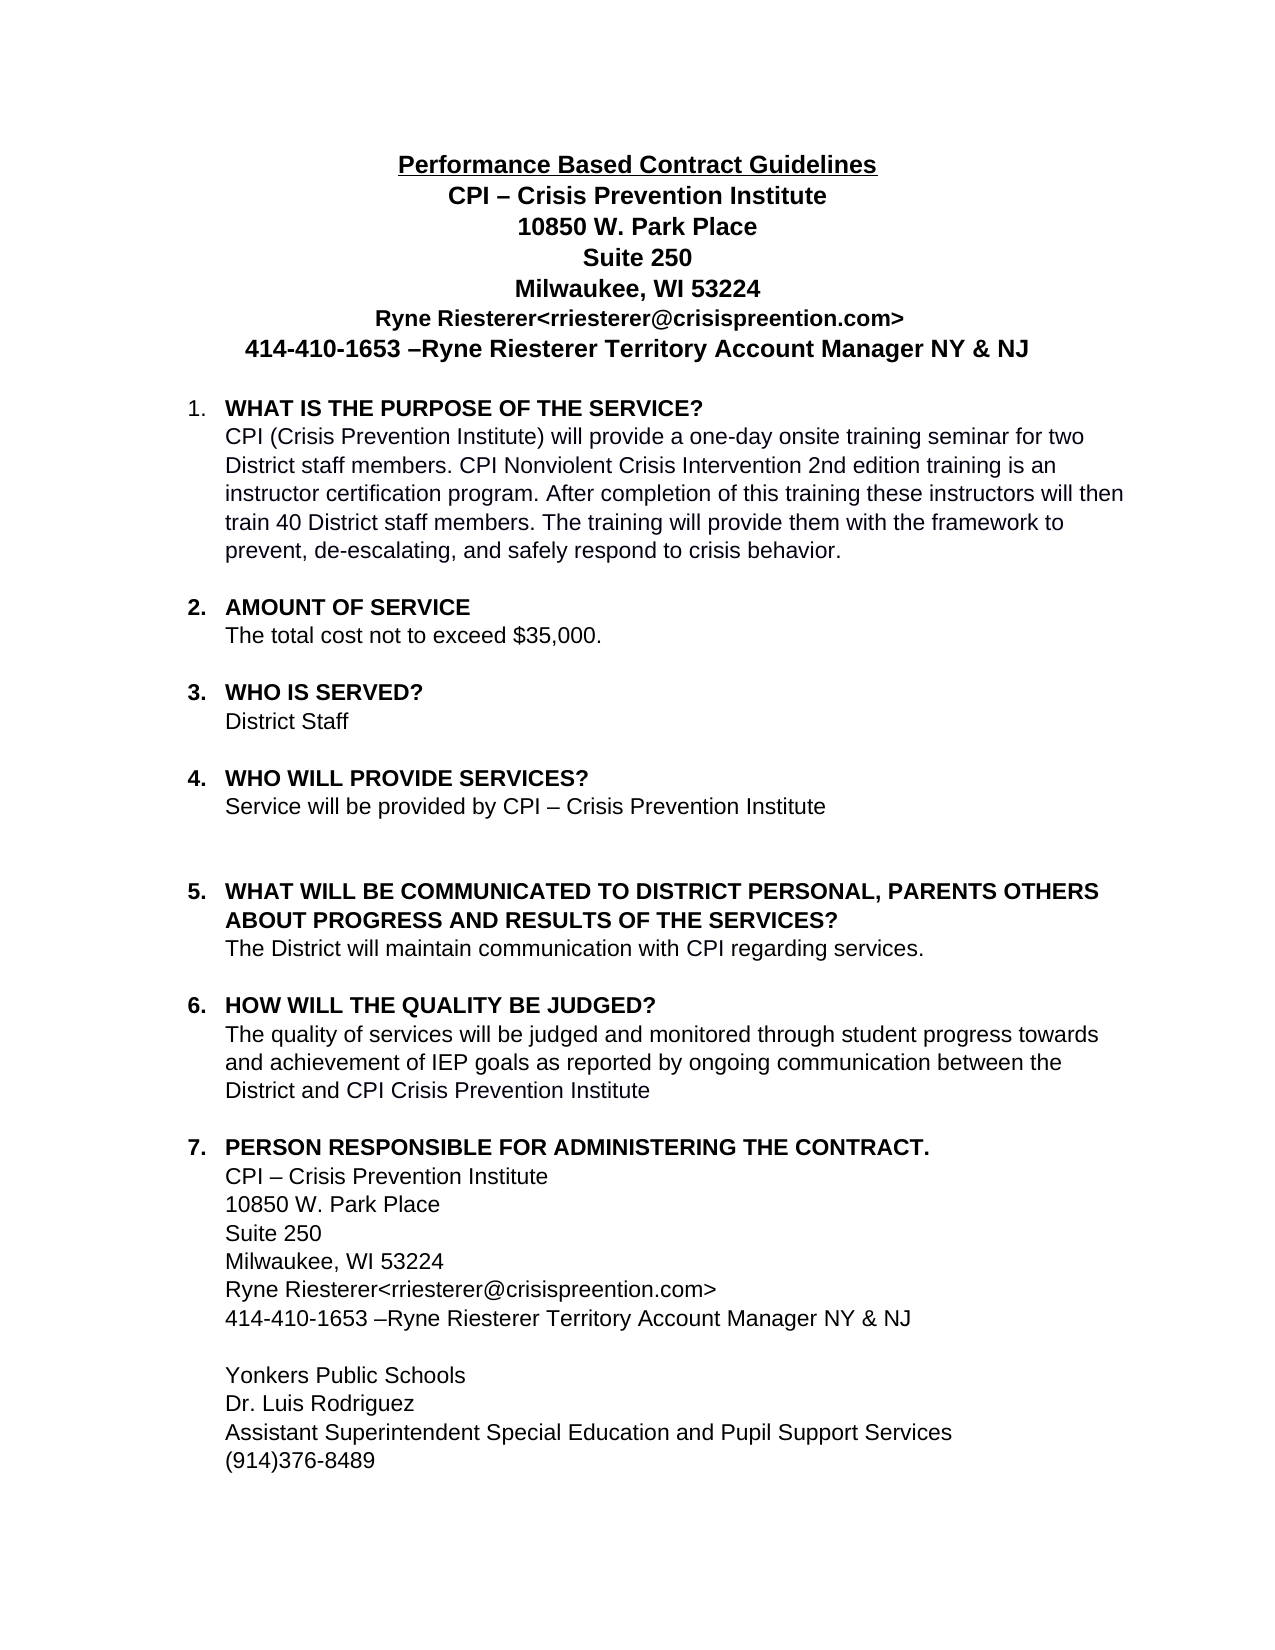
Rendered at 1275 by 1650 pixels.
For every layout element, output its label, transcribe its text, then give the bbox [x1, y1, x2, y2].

list WHAT IS THE PURPOSE OF THE SERVICE? [187, 395, 1125, 421]
list Milwaukee, WI 53224 [225, 1248, 1125, 1274]
list (914)376-8489 [225, 1447, 1125, 1473]
list Assistant Superintendent Special Education and Pupil Support Services [225, 1419, 1125, 1445]
list 10850 W. Park Place [225, 1191, 1125, 1217]
list Service will be provided by CPI – Crisis Prevention Institute [225, 793, 1125, 819]
list The District will maintain communication with CPI regarding services. [225, 935, 1125, 962]
list PERSON RESPONSIBLE FOR ADMINISTERING THE CONTRACT. [187, 1134, 1125, 1161]
list WHO WILL PROVIDE SERVICES? [187, 764, 1125, 791]
list Suite 250 [225, 1219, 1125, 1246]
text 414-410-1653 –Ryne Riesterer Territory Account Manager NY & NJ [150, 334, 1125, 362]
list Dr. Luis Rodriguez [225, 1390, 1125, 1417]
list AMOUNT OF SERVICE [187, 594, 1125, 620]
list Ryne Riesterer<rriesterer@crisispreention.com> [225, 1276, 1125, 1303]
text 10850 W. Park Place [150, 212, 1125, 241]
list WHO IS SERVED? [187, 679, 1125, 706]
text CPI – Crisis Prevention Institute [150, 181, 1125, 210]
list CPI – Crisis Prevention Institute [225, 1163, 1125, 1189]
list The quality of services will be judged and monitored through student progress towards and achievement of IEP goals as reported by ongoing communication between the District and CPI Crisis Prevention Institute [225, 1021, 1125, 1104]
list Ryne Riesterer<rriesterer@crisispreention.com> [300, 305, 1125, 332]
text Milwaukee, WI 53224 [150, 274, 1125, 303]
list CPI (Crisis Prevention Institute) will provide a one-day onsite training seminar for two District staff members. CPI Nonviolent Crisis Intervention 2nd edition training is an instructor certification program. After completion of this training these instructors will then train 40 District staff members. The training will provide them with the framework to prevent, de-escalating, and safely respond to crisis behavior. [225, 423, 1125, 563]
text District Staff [225, 708, 1125, 734]
text Suite 250 [150, 243, 1125, 272]
text Performance Based Contract Guidelines [150, 150, 1125, 179]
list 414-410-1653 –Ryne Riesterer Territory Account Manager NY & NJ [225, 1305, 1125, 1331]
list HOW WILL THE QUALITY BE JUDGED? [187, 992, 1125, 1018]
list Yonkers Public Schools [225, 1362, 1125, 1388]
text The total cost not to exceed $35,000. [225, 622, 1125, 649]
list WHAT WILL BE COMMUNICATED TO DISTRICT PERSONAL, PARENTS OTHERS ABOUT PROGRESS AND RESULTS OF THE SERVICES? [187, 878, 1125, 933]
